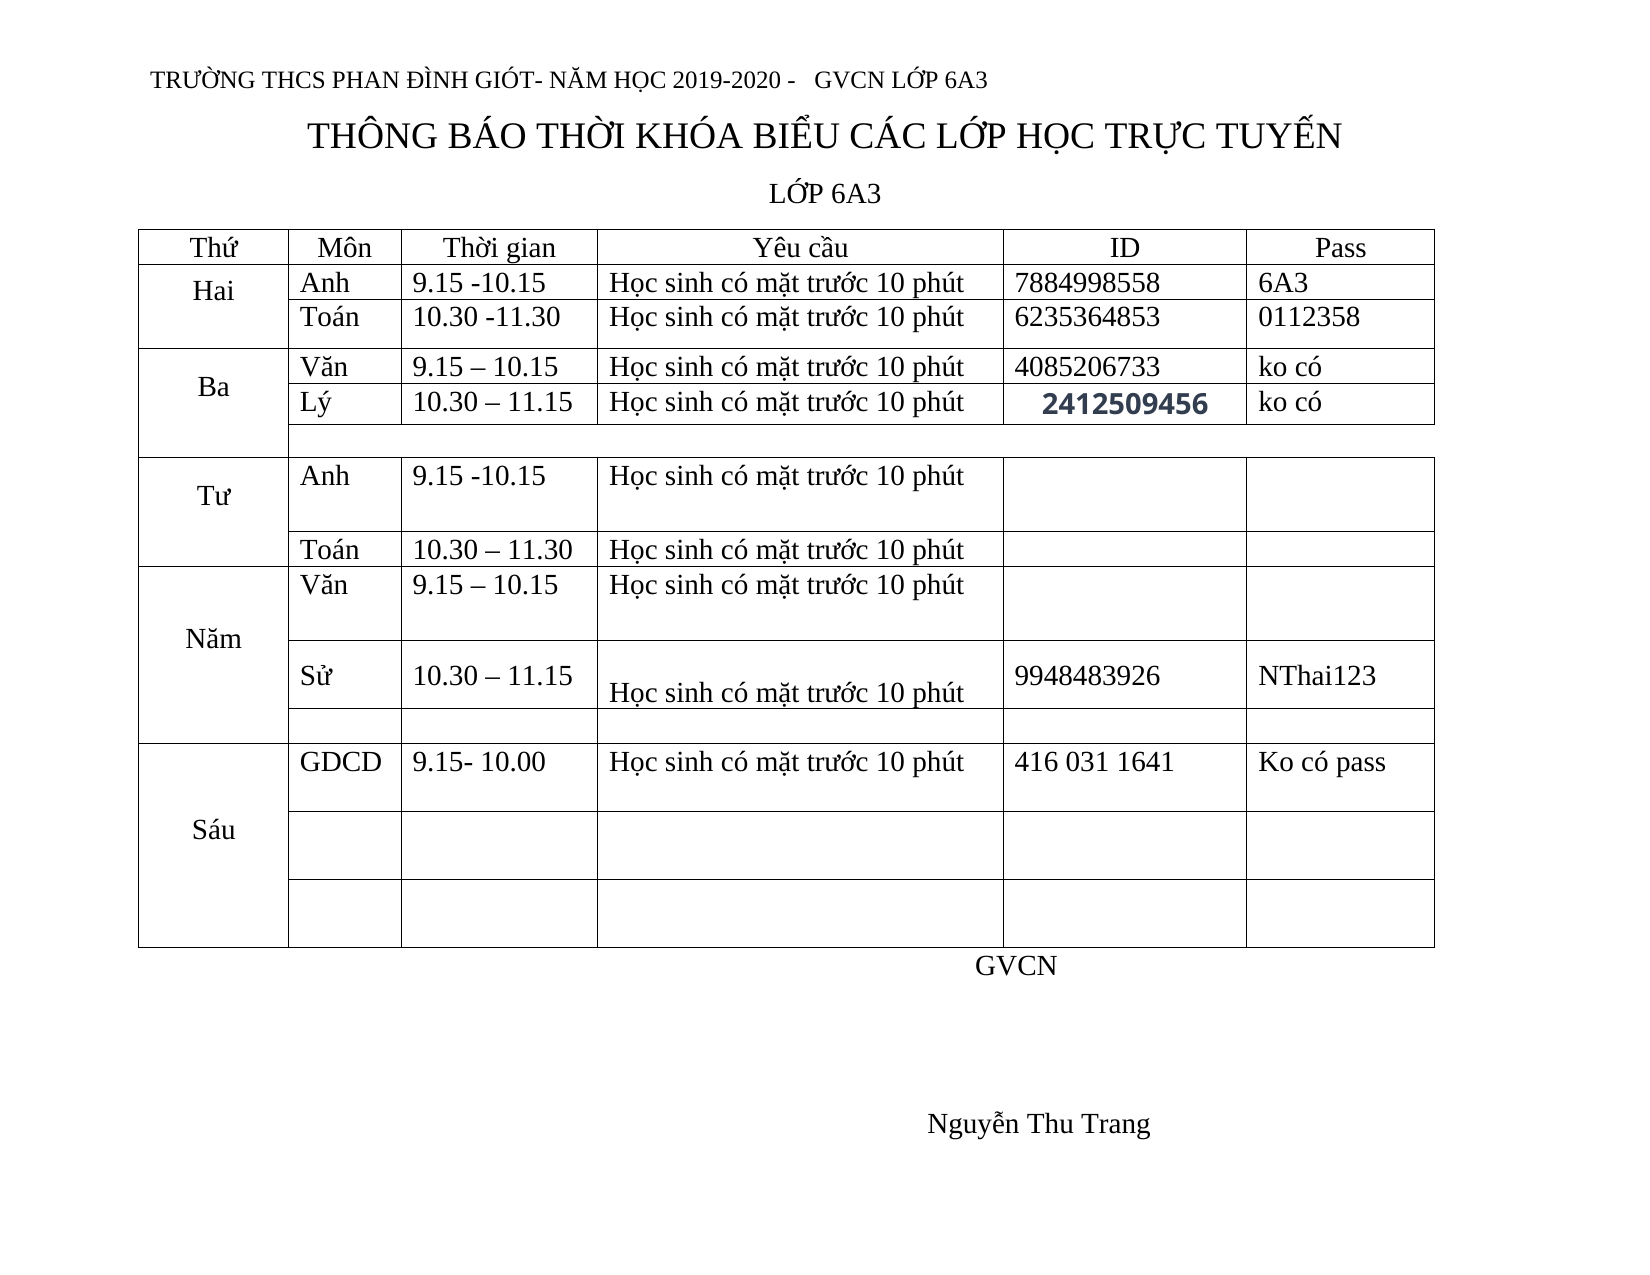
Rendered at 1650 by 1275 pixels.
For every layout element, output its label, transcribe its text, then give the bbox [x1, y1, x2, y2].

table_cell 416 031 1641 [1004, 744, 1246, 811]
table_cell [1247, 812, 1434, 879]
table_cell 4085206733 [1004, 349, 1246, 383]
table_header Yêu cầu [598, 230, 1003, 264]
table_cell Toán [289, 532, 401, 566]
table_cell [402, 812, 597, 879]
table_cell Học sinh có mặt trước 10 phút [598, 458, 1003, 531]
table_cell 9.15 – 10.15 [402, 567, 597, 640]
table_cell [1004, 458, 1246, 531]
table_cell 6A3 [1247, 265, 1434, 298]
table_cell 2412509456 [1004, 384, 1246, 423]
table_cell Sử [289, 641, 401, 708]
text TRƯỜNG THCS PHAN ĐÌNH GIÓT- NĂM HỌC 2019-2020 - GVCN LỚP 6A3 [150, 66, 1500, 94]
table_cell Hai [139, 265, 288, 348]
table_cell [598, 880, 1003, 947]
table_cell 9.15 -10.15 [402, 265, 597, 298]
table_cell Học sinh có mặt trước 10 phút [598, 532, 1003, 566]
table_cell Học sinh có mặt trước 10 phút [598, 567, 1003, 640]
table_cell [289, 812, 401, 879]
table_cell Văn [289, 567, 401, 640]
table_cell [1004, 880, 1246, 947]
table_cell 9.15 – 10.15 [402, 349, 597, 383]
table_cell [289, 880, 401, 947]
table_cell Năm [139, 567, 288, 743]
table_cell [289, 709, 401, 743]
table_cell Anh [289, 265, 401, 298]
table_cell 6235364853 [1004, 300, 1246, 348]
table_cell 10.30 – 11.15 [402, 641, 597, 708]
table_cell 10.30 – 11.30 [402, 532, 597, 566]
table_cell [1004, 812, 1246, 879]
table_header Thứ [139, 230, 288, 264]
table_cell [402, 709, 597, 743]
table_cell 9.15 -10.15 [402, 458, 597, 531]
table_cell [1247, 532, 1434, 566]
table_cell Văn [289, 349, 401, 383]
table_cell 10.30 – 11.15 [402, 384, 597, 423]
table_cell [598, 812, 1003, 879]
table_cell 7884998558 [1004, 265, 1246, 298]
table_header ID [1004, 230, 1246, 264]
table_cell 10.30 -11.30 [402, 300, 597, 348]
table_cell Toán [289, 300, 401, 348]
table_cell Học sinh có mặt trước 10 phút [598, 384, 1003, 423]
table_cell [598, 709, 1003, 743]
table_cell Lý [289, 384, 401, 423]
table_cell Sáu [139, 744, 288, 947]
table_cell Học sinh có mặt trước 10 phút [598, 641, 1003, 708]
table_cell [402, 880, 597, 947]
table_cell [1004, 532, 1246, 566]
text LỚP 6A3 [150, 177, 1500, 210]
table_cell Tư [139, 458, 288, 566]
table_header Pass [1247, 230, 1434, 264]
table_cell [1247, 709, 1434, 743]
text Nguyễn Thu Trang [150, 1107, 1500, 1140]
text GVCN [150, 948, 1500, 982]
table_cell Ko có pass [1247, 744, 1434, 811]
table_cell Anh [289, 458, 401, 531]
table_cell NThai123 [1247, 641, 1434, 708]
table_cell ko có [1247, 349, 1434, 383]
table_cell Học sinh có mặt trước 10 phút [598, 349, 1003, 383]
table_cell 9948483926 [1004, 641, 1246, 708]
table_cell [1004, 709, 1246, 743]
table_cell Học sinh có mặt trước 10 phút [598, 300, 1003, 348]
text THÔNG BÁO THỜI KHÓA BIỂU CÁC LỚP HỌC TRỰC TUYẾN [150, 113, 1500, 156]
table_cell [1247, 880, 1434, 947]
table_cell Ba [139, 349, 288, 457]
table_cell Học sinh có mặt trước 10 phút [598, 744, 1003, 811]
table_cell GDCD [289, 744, 401, 811]
table_cell ko có [1247, 384, 1434, 423]
table_cell Học sinh có mặt trước 10 phút [598, 265, 1003, 298]
table_cell [1247, 458, 1434, 531]
table_header Thời gian [402, 230, 597, 264]
table_cell 0112358 [1247, 300, 1434, 348]
table_header Môn [289, 230, 401, 264]
table_cell [1247, 567, 1434, 640]
table_cell 9.15- 10.00 [402, 744, 597, 811]
table_cell [1004, 567, 1246, 640]
